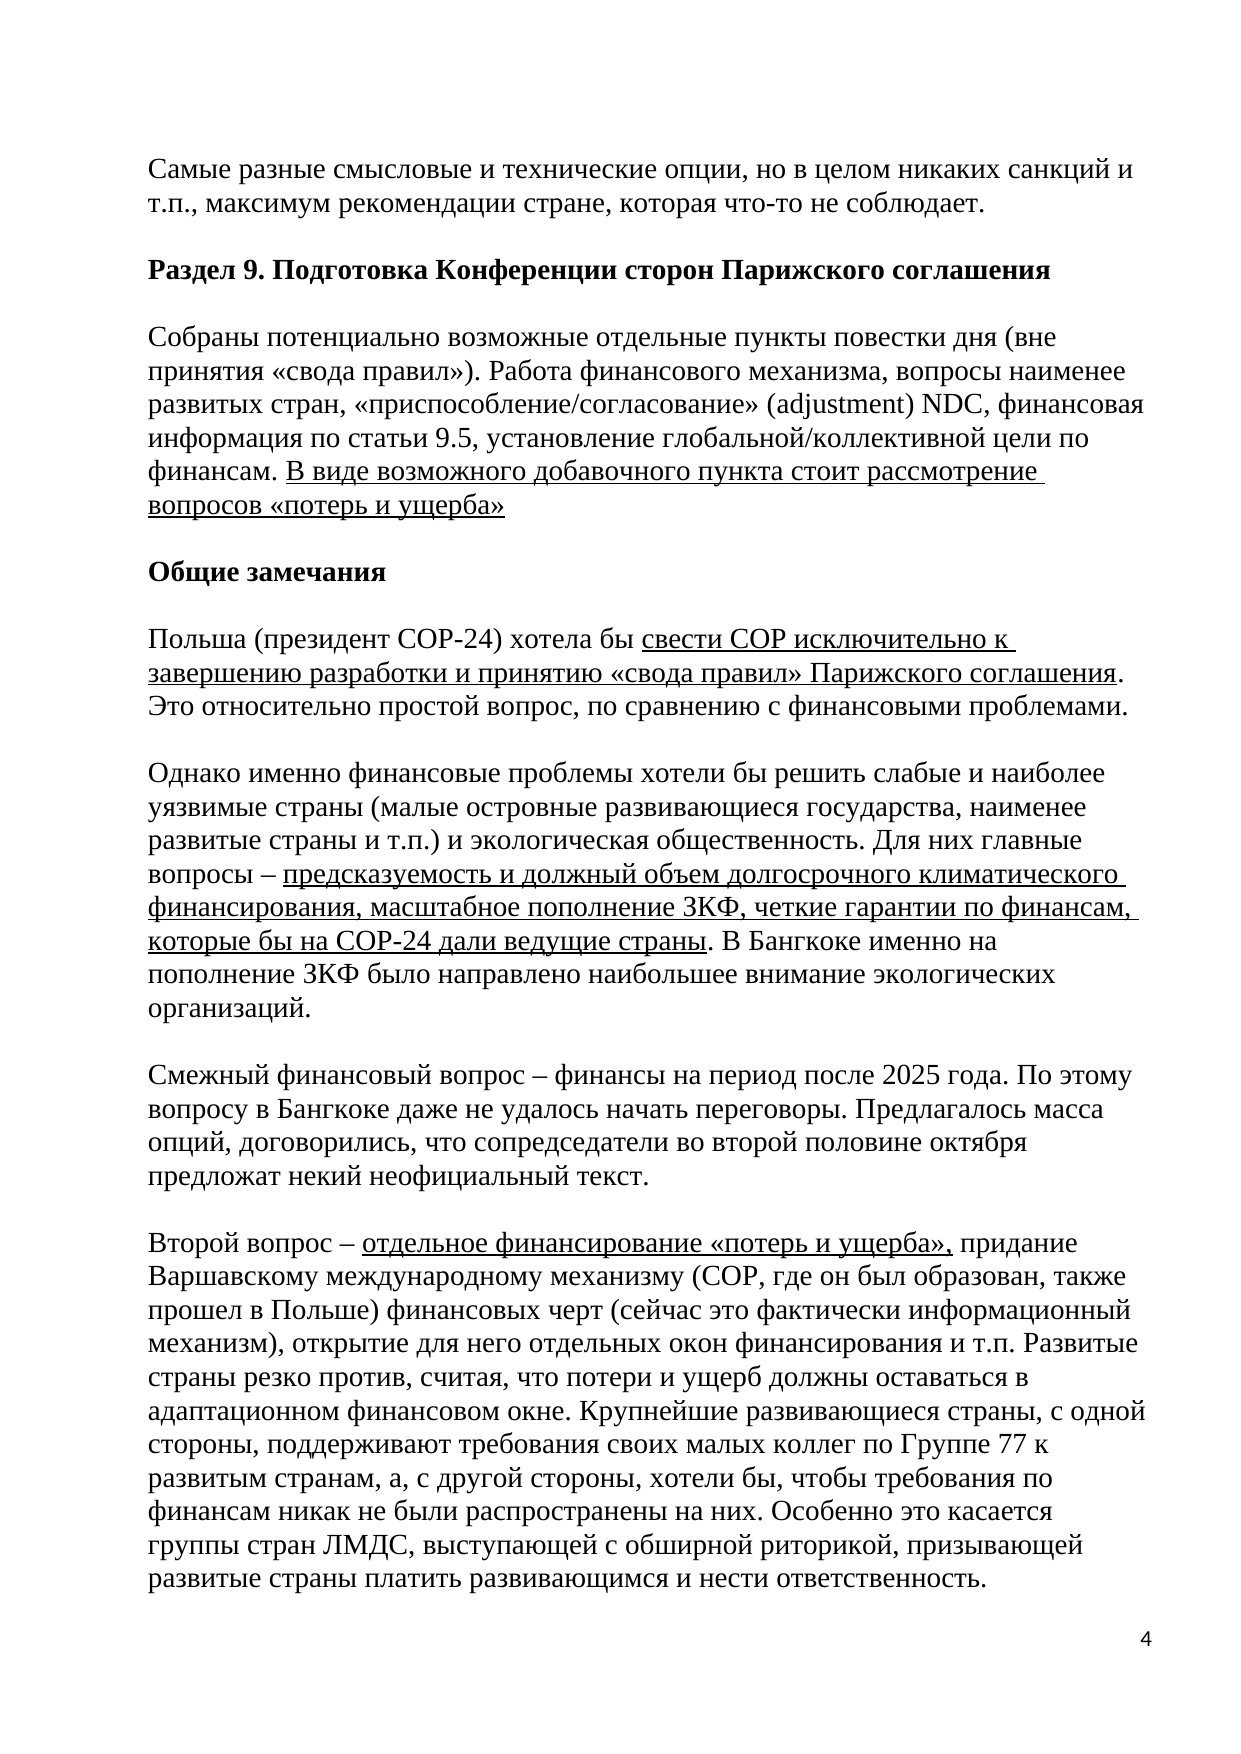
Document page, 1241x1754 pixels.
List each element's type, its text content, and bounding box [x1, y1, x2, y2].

text Общие замечания [148, 554, 1152, 588]
text Смежный финансовый вопрос – финансы на период после 2025 года. По этому вопросу в Бангкоке даже не удалось начать переговоры. Предлагалось масса опций, договорились, что сопредседатели во второй половине октября предложат некий неофициальный текст. [148, 1057, 1152, 1191]
text Польша (президент СОР-24) хотела бы свести СОР исключительно к завершению разработки и принятию «свода правил» Парижского соглашения. Это относительно простой вопрос, по сравнению с финансовыми проблемами. [148, 621, 1152, 722]
text Однако именно финансовые проблемы хотели бы решить слабые и наиболее уязвимые страны (малые островные развивающиеся государства, наименее развитые страны и т.п.) и экологическая общественность. Для них главные вопросы – предсказуемость и должный объем долгосрочного климатического финансирования, масштабное пополнение ЗКФ, четкие гарантии по финансам, которые бы на СОР-24 дали ведущие страны. В Бангкоке именно на пополнение ЗКФ было направлено наибольшее внимание экологических организаций. [148, 755, 1152, 1024]
text Собраны потенциально возможные отдельные пункты повестки дня (вне принятия «свода правил»). Работа финансового механизма, вопросы наименее развитых стран, «приспособление/согласование» (adjustment) NDC, финансовая информация по статьи 9.5, установление глобальной/коллективной цели по финансам. В виде возможного добавочного пункта стоит рассмотрение вопросов «потерь и ущерба» [148, 319, 1152, 521]
text Раздел 9. Подготовка Конференции сторон Парижского соглашения [148, 252, 1152, 286]
text Самые разные смысловые и технические опции, но в целом никаких санкций и т.п., максимум рекомендации стране, которая что-то не соблюдает. [148, 152, 1152, 219]
text Второй вопрос – отдельное финансирование «потерь и ущерба», придание Варшавскому международному механизму (СОР, где он был образован, также прошел в Польше) финансовых черт (сейчас это фактически информационный механизм), открытие для него отдельных окон финансирования и т.п. Развитые страны резко против, считая, что потери и ущерб должны оставаться в адаптационном финансовом окне. Крупнейшие развивающиеся страны, с одной стороны, поддерживают требования своих малых коллег по Группе 77 к развитым странам, а, с другой стороны, хотели бы, чтобы требования по финансам никак не были распространены на них. Особенно это касается группы стран ЛМДС, выступающей с обширной риторикой, призывающей развитые страны платить развивающимся и нести ответственность. [148, 1225, 1152, 1594]
